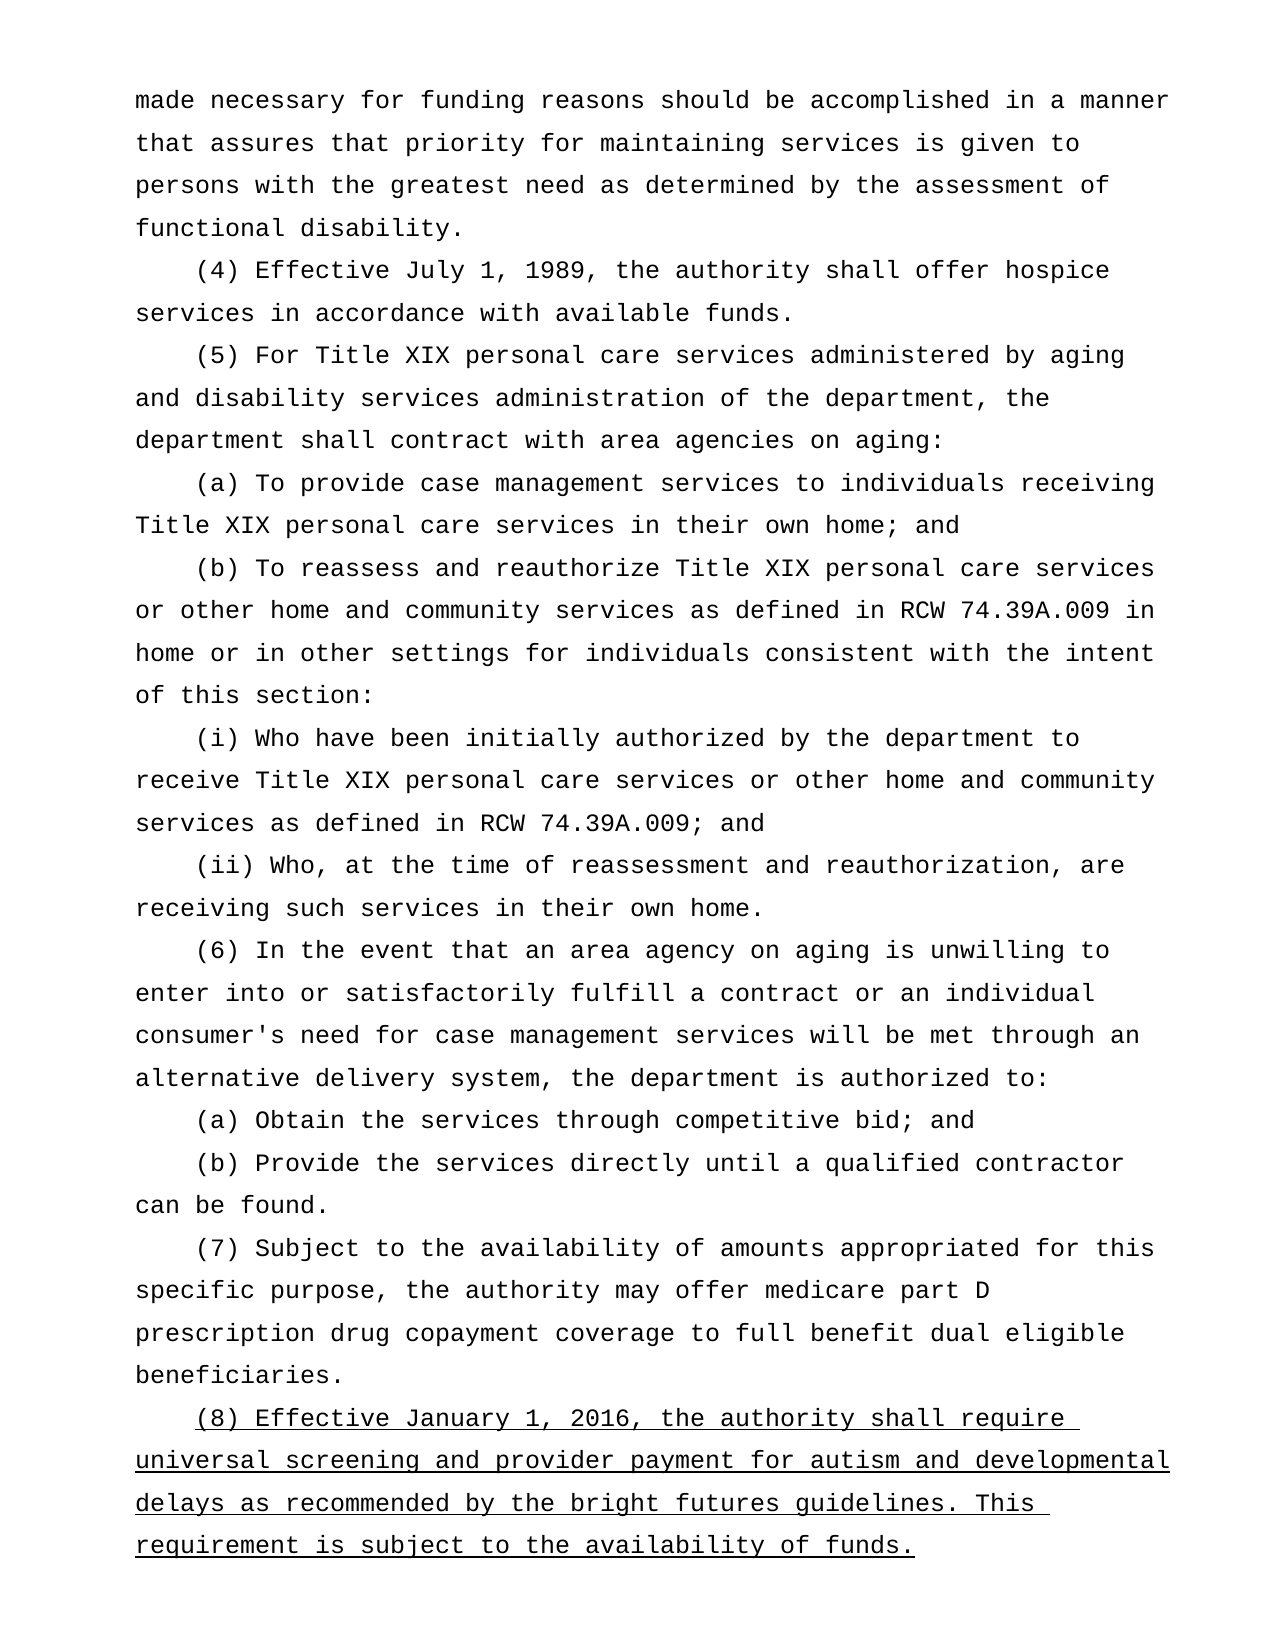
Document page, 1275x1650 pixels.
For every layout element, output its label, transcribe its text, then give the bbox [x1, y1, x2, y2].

text (5) For Title XIX personal care services administered by aging and disability services administration of the department, the department shall contract with area agencies on aging: [135, 330, 1170, 457]
text (i) Who have been initially authorized by the department to receive Title XIX personal care services or other home and community services as defined in RCW 74.39A.009; and [135, 712, 1170, 840]
text (4) Effective July 1, 1989, the authority shall offer hospice services in accordance with available funds. [135, 245, 1170, 330]
text (6) In the event that an area agency on aging is unwilling to enter into or satisfactorily fulfill a contract or an individual consumer's need for case management services will be met through an alternative delivery system, the department is authorized to: [135, 925, 1170, 1095]
text (8) Effective January 1, 2016, the authority shall require universal screening and provider payment for autism and developmental delays as recommended by the bright futures guidelines. This requirement is subject to the availability of funds. [135, 1392, 1170, 1471]
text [135, 75, 1170, 245]
text (8) Effective January 1, 2016, the authority shall require universal screening and provider payment for autism and developmental delays as recommended by the bright futures guidelines. This requirement is subject to the availability of funds. [135, 1473, 1170, 1562]
text (a) To provide case management services to individuals receiving Title XIX personal care services in their own home; and [135, 457, 1170, 542]
text (ii) Who, at the time of reassessment and reauthorization, are receiving such services in their own home. [135, 840, 1170, 925]
text (a) Obtain the services through competitive bid; and [135, 1095, 1170, 1137]
text (b) Provide the services directly until a qualified contractor can be found. [135, 1137, 1170, 1222]
text (7) Subject to the availability of amounts appropriated for this specific purpose, the authority may offer medicare part D prescription drug copayment coverage to full benefit dual eligible beneficiaries. [135, 1222, 1170, 1392]
text (b) To reassess and reauthorize Title XIX personal care services or other home and community services as defined in RCW 74.39A.009 in home or in other settings for individuals consistent with the intent of this section: [135, 542, 1170, 712]
